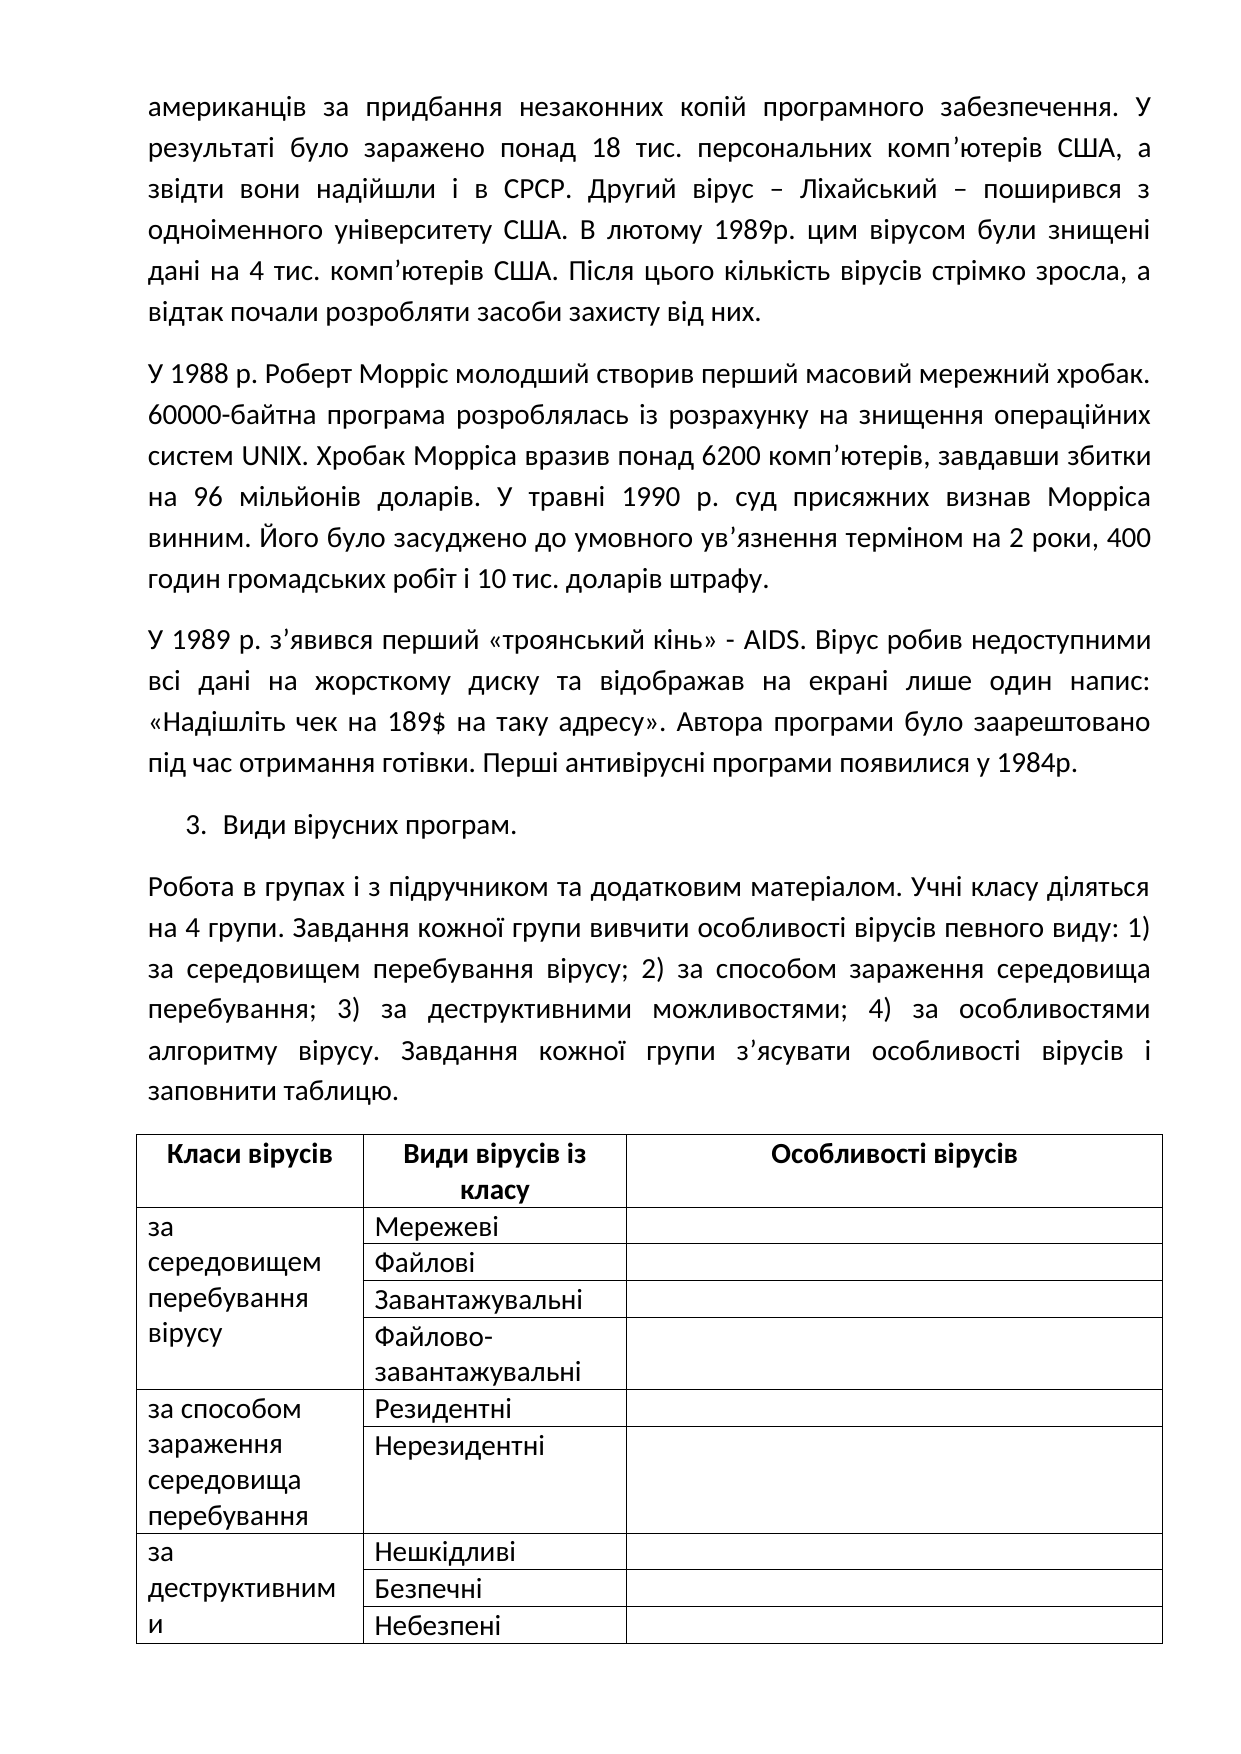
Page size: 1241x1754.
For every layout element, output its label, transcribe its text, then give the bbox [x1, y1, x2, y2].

table_cell Нерезидентні [364, 1427, 626, 1532]
table_cell [627, 1208, 1162, 1243]
table_cell [627, 1318, 1162, 1389]
table_cell за деструктивними можливостями [137, 1534, 363, 1642]
table_cell [627, 1244, 1162, 1280]
table_cell Безпечні [364, 1570, 626, 1606]
table_cell [627, 1390, 1162, 1426]
list Види вірусних програм. [185, 806, 1152, 842]
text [148, 88, 1152, 329]
table_header Види вірусів із класу [364, 1135, 626, 1207]
table_header Класи вірусів [137, 1135, 363, 1207]
table_cell за способом зараження середовища перебування [137, 1390, 363, 1532]
table_cell Нешкідливі [364, 1534, 626, 1569]
text Робота в групах і з підручником та додатковим матеріалом. Учні класу діляться на 4 групи. Завдання кожної групи вивчити особливості вірусів певного виду: 1) за середовищем перебування вірусу; 2) за способом зараження середовища перебування; 3) за деструктивними можливостями; 4) за особливостями алгоритму вірусу. Завдання кожної групи з’ясувати особливості вірусів і заповнити таблицю. [148, 868, 1152, 1108]
text У 1988 р. Роберт Морріс молодший створив перший масовий мережний хробак. 60000-байтна програма розроблялась із розрахунку на знищення операційних систем UNIX. Хробак Морріса вразив понад 6200 комп’ютерів, завдавши збитки на 96 мільйонів доларів. У травні 1990 р. суд присяжних визнав Морріса винним. Його було засуджено до умовного ув’язнення терміном на 2 роки, 400 годин громадських робіт і 10 тис. доларів штрафу. [148, 355, 1152, 595]
table_cell Файлово-завантажувальні [364, 1318, 626, 1389]
table_cell за середовищем перебування вірусу [137, 1208, 363, 1389]
table_cell [627, 1427, 1162, 1532]
table_header Особливості вірусів [627, 1135, 1162, 1207]
text У 1989 р. з’явився перший «троянський кінь» - AIDS. Вірус робив недоступними всі дані на жорсткому диску та відображав на екрані лише один напис: «Надішліть чек на 189$ на таку адресу». Автора програми було заарештовано під час отримання готівки. Перші антивірусні програми появилися у 1984р. [148, 621, 1152, 780]
table_cell Мережеві [364, 1208, 626, 1243]
table_cell [627, 1570, 1162, 1606]
table_cell Завантажувальні [364, 1281, 626, 1317]
table_cell [627, 1607, 1162, 1642]
table_cell Небезпені [364, 1607, 626, 1642]
table_cell Резидентні [364, 1390, 626, 1426]
table_cell [627, 1281, 1162, 1317]
table_cell Файлові [364, 1244, 626, 1280]
table_cell [627, 1534, 1162, 1569]
